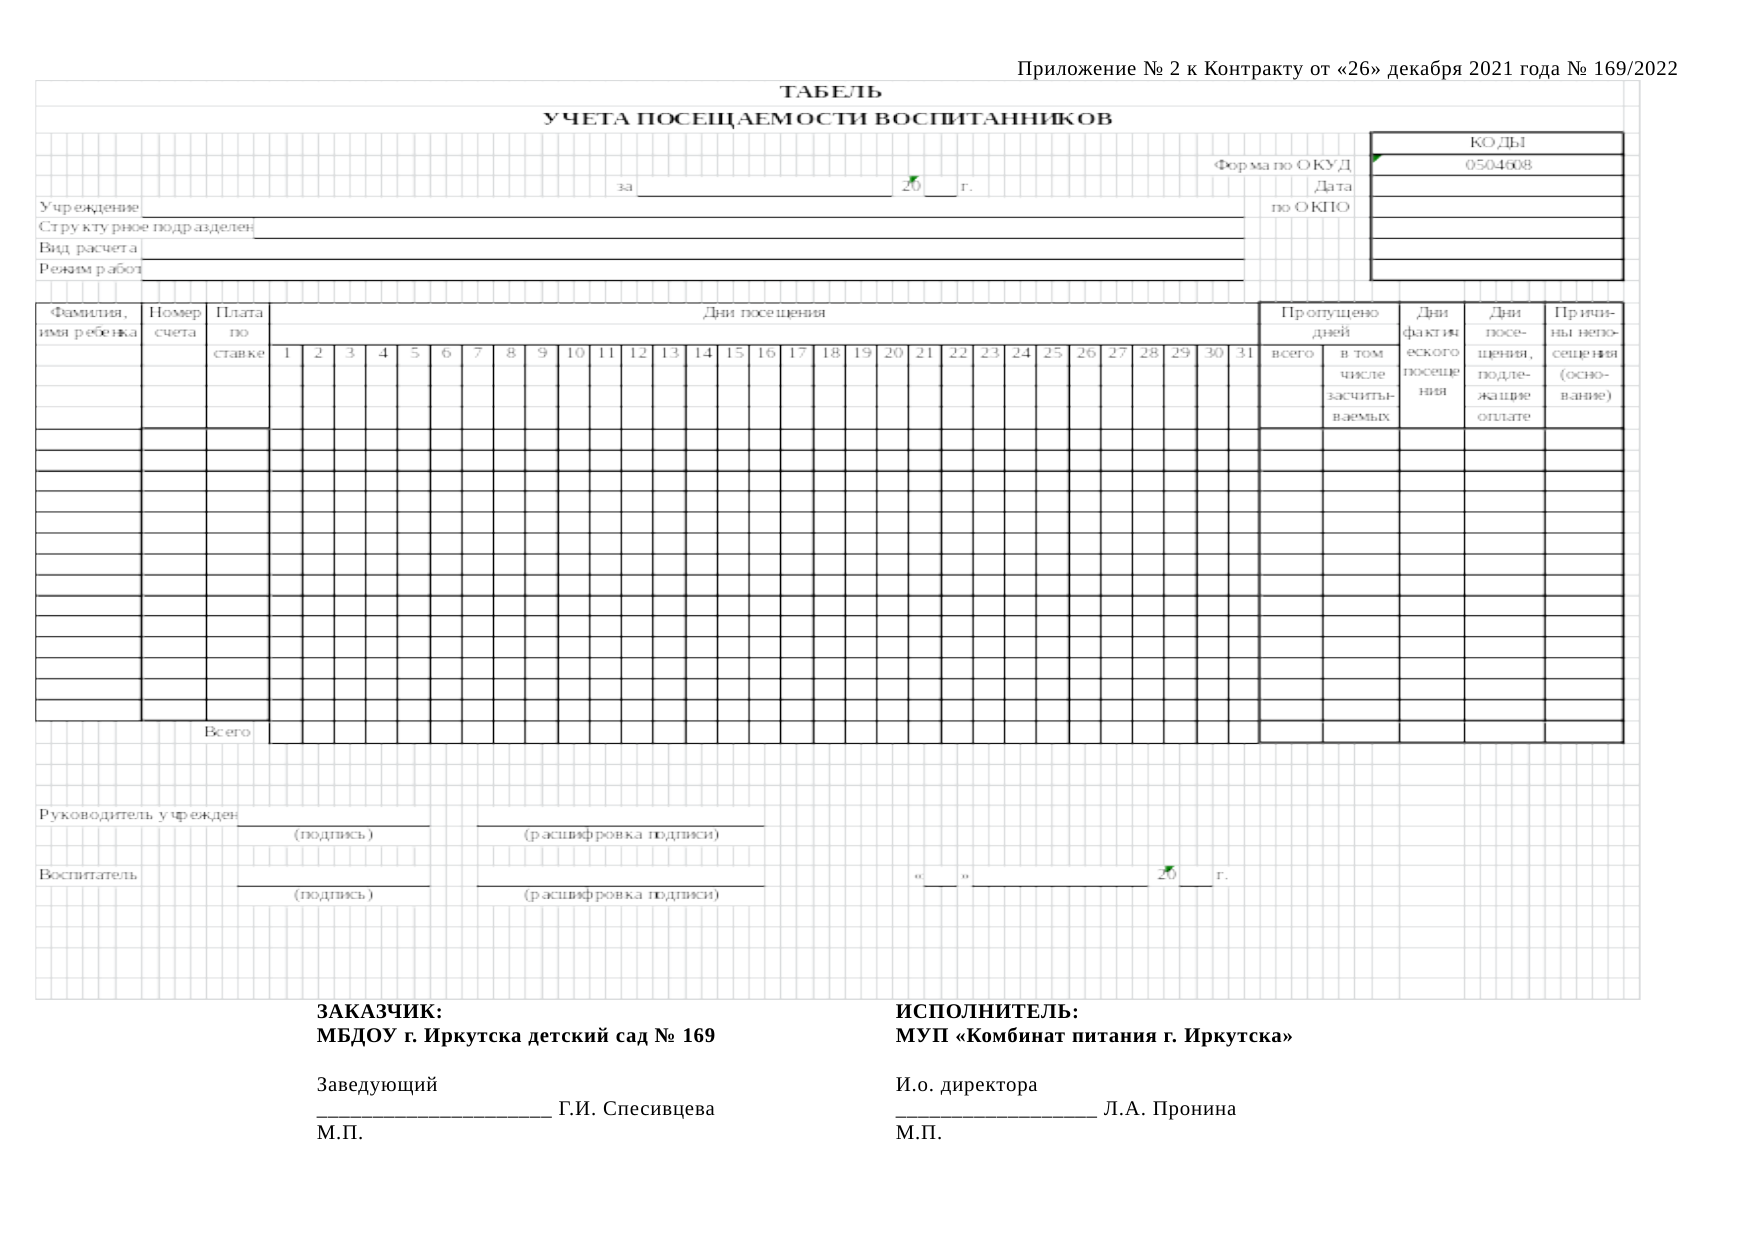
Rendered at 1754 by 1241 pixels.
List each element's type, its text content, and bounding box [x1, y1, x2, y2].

table_header ИСПОЛНИТЕЛЬ: МУП «Комбинат питания г. Иркутска» И.о. директора __________________ Л.А. Пронина М.П. [884, 1000, 1409, 1144]
table_header ЗАКАЗЧИК: МБДОУ г. Иркутска детский сад № 169 Заведующий _____________________ Г.И. Спесивцева М.П. [305, 1000, 884, 1144]
text Приложение № 2 к Контракту от «26» декабря 2021 года № 169/2022 [35, 56, 1679, 80]
